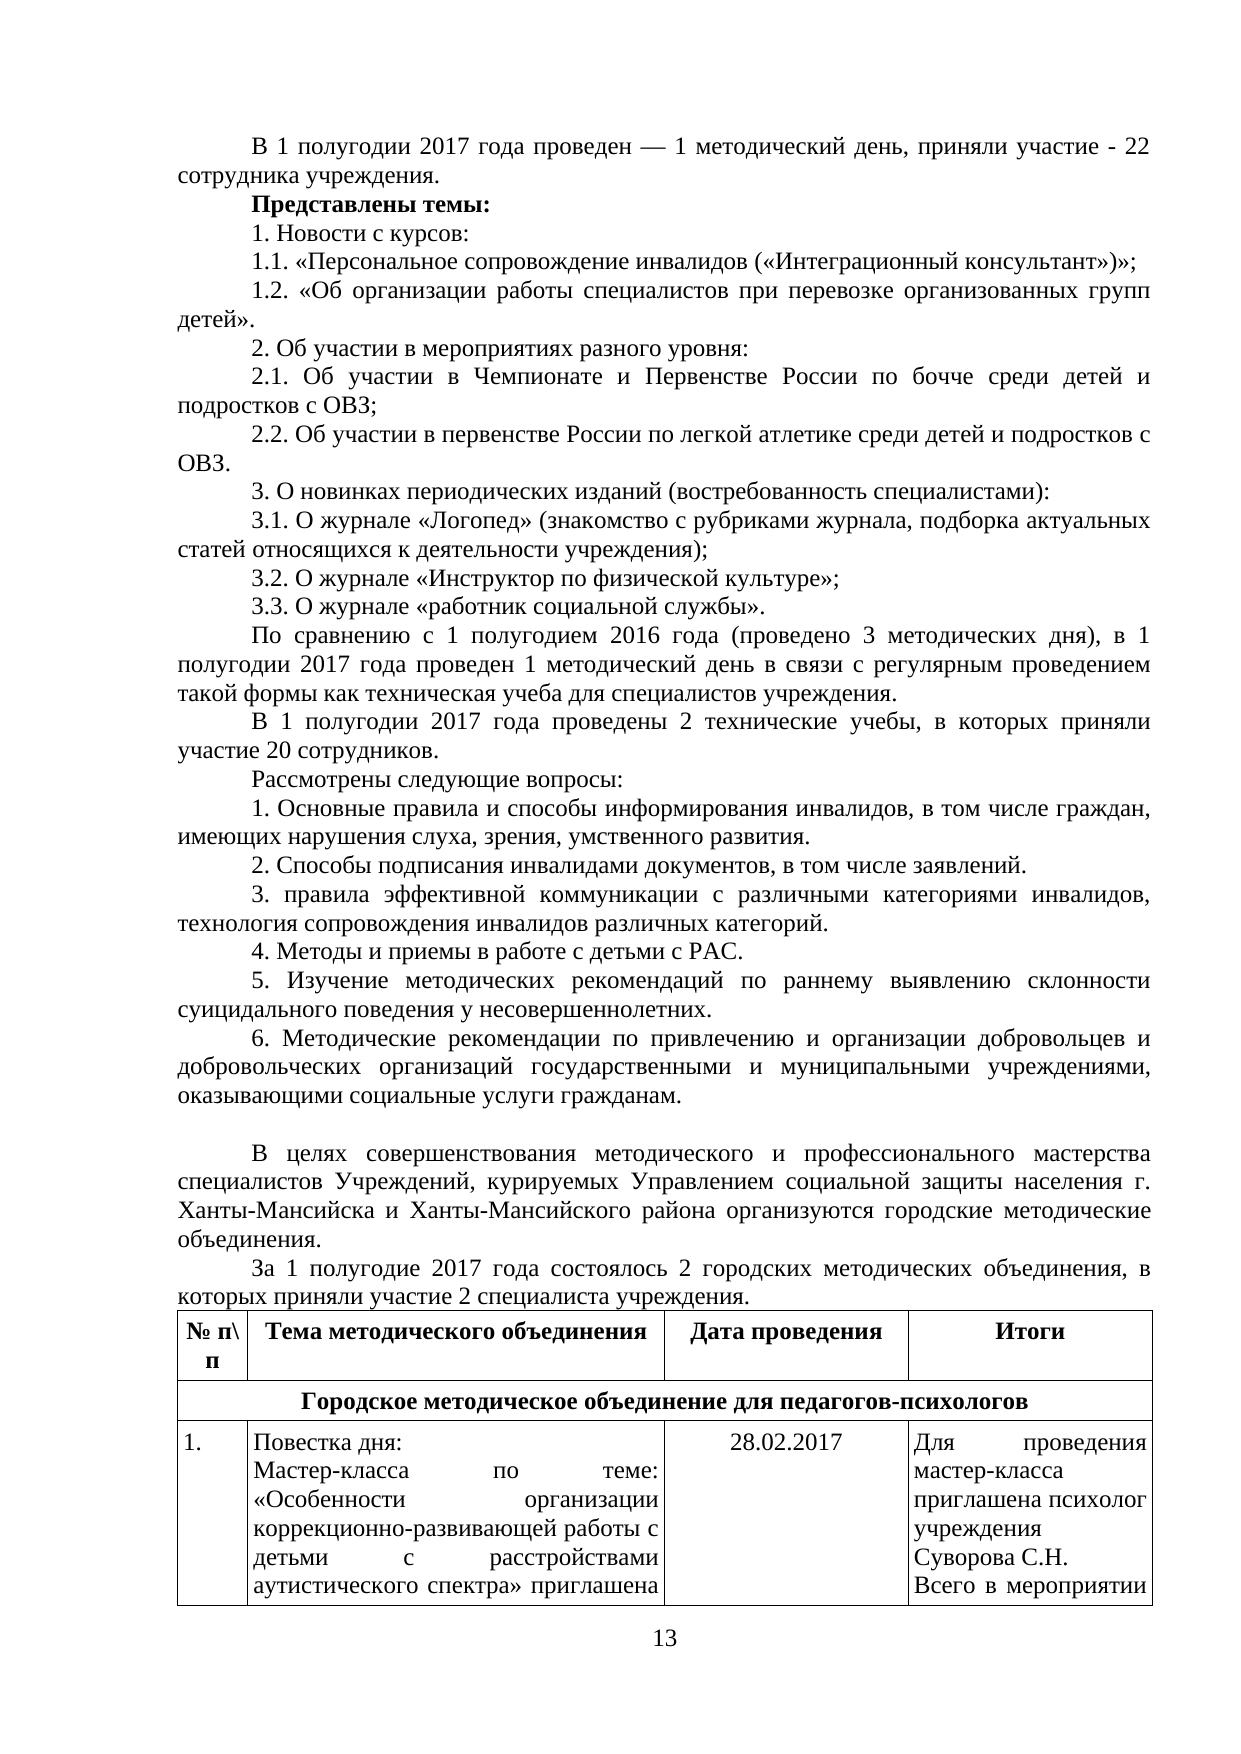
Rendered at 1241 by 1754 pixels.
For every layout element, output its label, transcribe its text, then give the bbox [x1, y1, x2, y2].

list 5. Изучение методических рекомендаций по раннему выявлению склонности суицидального поведения у несовершеннолетних. [177, 965, 1152, 1023]
table_cell 1. [178, 1421, 247, 1605]
list Рассмотрены следующие вопросы: [177, 764, 1152, 793]
list 3.3. О журнале «работник социальной службы». [177, 591, 1152, 620]
table_header № п\п [178, 1311, 247, 1379]
list По сравнению с 1 полугодием 2016 года (проведено 3 методических дня), в 1 полугодии 2017 года проведен 1 методический день в связи с регулярным проведением такой формы как техническая учеба для специалистов учреждения. [177, 620, 1152, 706]
text В 1 полугодии 2017 года проведен — 1 методический день, приняли участие - 22 сотрудника учреждения. [177, 131, 1152, 189]
list В 1 полугодии 2017 года проведены 2 технические учебы, в которых приняли участие 20 сотрудников. [177, 706, 1152, 764]
text 3. О новинках периодических изданий (востребованность специалистами): [177, 476, 1152, 505]
table_cell 28.02.2017 [665, 1421, 908, 1605]
text 1.1. «Персональное сопровождение инвалидов («Интеграционный консультант»)»; [177, 246, 1152, 275]
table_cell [909, 1421, 1152, 1605]
table_header Дата проведения [665, 1311, 908, 1379]
list 1. Основные правила и способы информирования инвалидов, в том числе граждан, имеющих нарушения слуха, зрения, умственного развития. [177, 793, 1152, 850]
text 3.2. О журнале «Инструктор по физической культуре»; [177, 563, 1152, 591]
list 1. Новости с курсов: [177, 218, 1152, 246]
table_header Итоги [909, 1311, 1152, 1379]
text За 1 полугодие 2017 года состоялось 2 городских методических объединения, в которых приняли участие 2 специалиста учреждения. [177, 1253, 1152, 1310]
table_header Тема методического объединения [248, 1311, 664, 1379]
list 6. Методические рекомендации по привлечению и организации добровольцев и добровольческих организаций государственными и муниципальными учреждениями, оказывающими социальные услуги гражданам. [177, 1023, 1152, 1109]
text 2.2. Об участии в первенстве России по легкой атлетике среди детей и подростков с ОВЗ. [177, 419, 1152, 476]
table_cell Городское методическое объединение для педагогов-психологов [178, 1381, 1152, 1420]
list 3. правила эффективной коммуникации с различными категориями инвалидов, технология сопровождения инвалидов различных категорий. [177, 879, 1152, 936]
list 2. Способы подписания инвалидами документов, в том числе заявлений. [177, 850, 1152, 879]
list 4. Методы и приемы в работе с детьми с РАС. [177, 936, 1152, 965]
text 2. Об участии в мероприятиях разного уровня: [177, 333, 1152, 361]
text В целях совершенствования методического и профессионального мастерства специалистов Учреждений, курируемых Управлением социальной защиты населения г. Ханты-Мансийска и Ханты-Мансийского района организуются городские методические объединения. [177, 1138, 1152, 1253]
text 3.1. О журнале «Логопед» (знакомство с рубриками журнала, подборка актуальных статей относящихся к деятельности учреждения); [177, 505, 1152, 563]
text 1.2. «Об организации работы специалистов при перевозке организованных групп детей». [177, 275, 1152, 333]
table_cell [248, 1421, 664, 1605]
text 2.1. Об участии в Чемпионате и Первенстве России по бочче среди детей и подростков с ОВЗ; [177, 361, 1152, 419]
text Представлены темы: [177, 189, 1152, 218]
